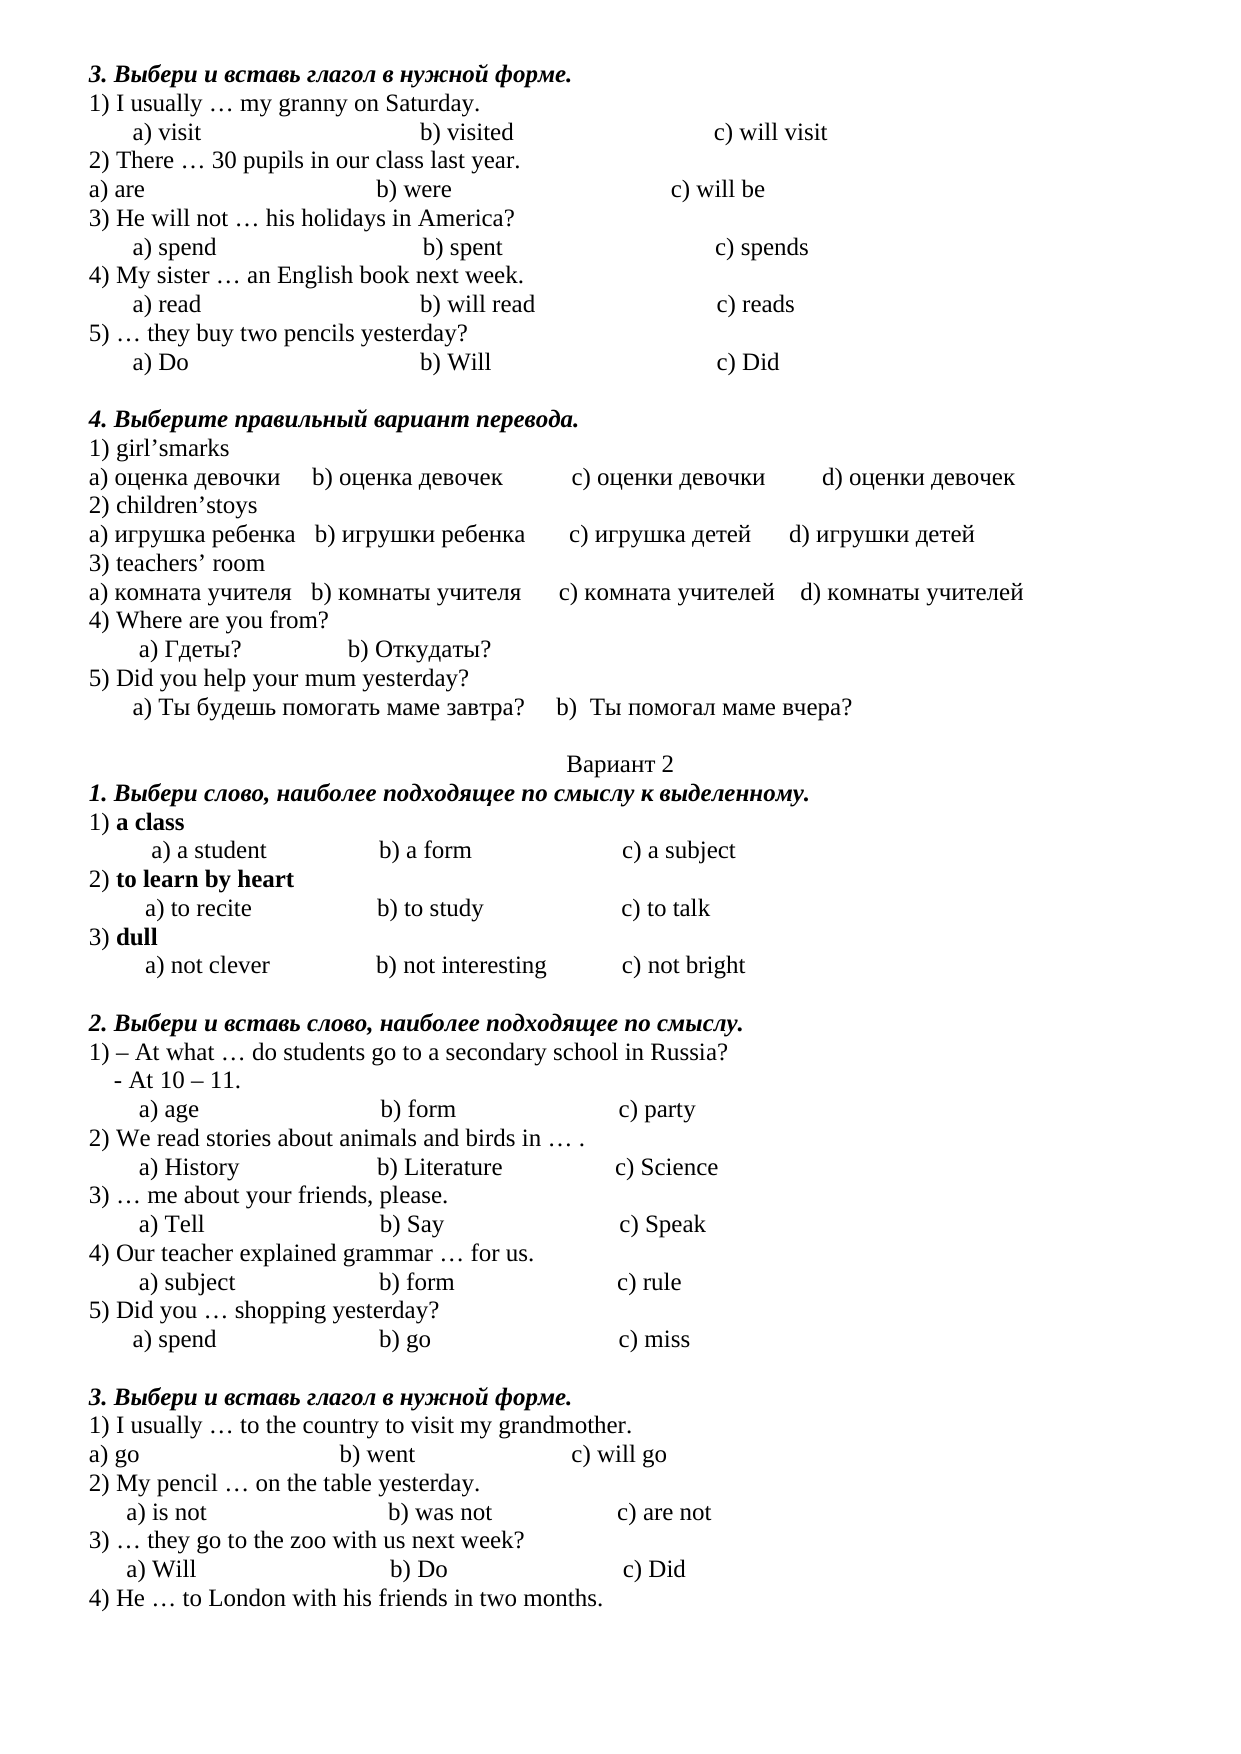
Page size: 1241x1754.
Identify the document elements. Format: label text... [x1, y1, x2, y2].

text 2) My pencil … on the table yesterday. [89, 1468, 1152, 1497]
text a) Do b) Will c) Did [89, 347, 1152, 375]
text 3) teachers’ room [89, 548, 1152, 577]
text a) to recite b) to study c) to talk [89, 893, 1152, 922]
text 4) Our teacher explained grammar … for us. [89, 1238, 1152, 1267]
text 1. Выбери слово, наиболее подходящее по смыслу к выделенному. [89, 778, 1152, 807]
text a) оценка девочки b) оценка девочек с) оценки девочки d) оценки девочек [89, 462, 1152, 490]
text Вариант 2 [89, 749, 1152, 778]
text a) Гдеты? b) Откудаты? [89, 634, 1152, 663]
text a) игрушка ребенка b) игрушки ребенка с) игрушка детей d) игрушки детей [89, 519, 1152, 548]
text a) age b) form c) party [89, 1094, 1152, 1123]
text a) spend b) go c) miss [89, 1324, 1152, 1353]
text a) visit b) visited c) will visit [89, 117, 1152, 145]
text 5) Did you … shopping yesterday? [89, 1295, 1152, 1324]
text 3) … they go to the zoo with us next week? [89, 1525, 1152, 1554]
text a) a student b) a form c) a subject [89, 835, 1152, 864]
text 1) a class [89, 807, 1152, 835]
text a) Will b) Do c) Did [89, 1554, 1152, 1583]
text 1) I usually … to the country to visit my grandmother. [89, 1410, 1152, 1439]
text 2) We read stories about animals and birds in … . [89, 1123, 1152, 1152]
text 2) There … 30 pupils in our class last year. [89, 145, 1152, 174]
text a) Ты будешь помогать маме завтра? b) Ты помогал маме вчера? [89, 692, 1152, 720]
text a) is not b) was not c) are not [89, 1497, 1152, 1525]
text 5) Did you help your mum yesterday? [89, 663, 1152, 692]
text a) History b) Literature c) Science [89, 1152, 1152, 1180]
text 2. Выбери и вставь слово, наиболее подходящее по смыслу. [89, 1008, 1152, 1037]
text 4. Выберите правильный вариант перевода. [89, 404, 1152, 433]
text a) комната учителя b) комнаты учителя с) комната учителей d) комнаты учителей [89, 577, 1152, 605]
text 3) … me about your friends, please. [89, 1180, 1152, 1209]
text 1) I usually … my granny on Saturday. [89, 88, 1152, 117]
text 1) girl’smarks [89, 433, 1152, 462]
text 1) – At what … do students go to a secondary school in Russia? [89, 1037, 1152, 1065]
text a) are b) were c) will be [89, 174, 1152, 203]
text a) Tell b) Say c) Speak [89, 1209, 1152, 1238]
text a) go b) went c) will go [89, 1439, 1152, 1468]
text 2) to learn by heart [89, 864, 1152, 893]
text 5) … they buy two pencils yesterday? [89, 318, 1152, 347]
text 4) Where are you from? [89, 605, 1152, 634]
text 4) My sister … an English book next week. [89, 260, 1152, 289]
text 2) children’stoys [89, 490, 1152, 519]
text 3. Выбери и вставь глагол в нужной форме. [89, 1382, 1152, 1410]
text 3) dull [89, 922, 1152, 950]
text a) not clever b) not interesting c) not bright [89, 950, 1152, 979]
text 3) He will not … his holidays in America? [89, 203, 1152, 232]
text a) spend b) spent c) spends [89, 232, 1152, 260]
text 3. Выбери и вставь глагол в нужной форме. [89, 59, 1152, 88]
text - At 10 – 11. [89, 1065, 1152, 1094]
text a) read b) will read c) reads [89, 289, 1152, 318]
text 4) He … to London with his friends in two months. [89, 1583, 1152, 1612]
text a) subject b) form c) rule [89, 1267, 1152, 1295]
